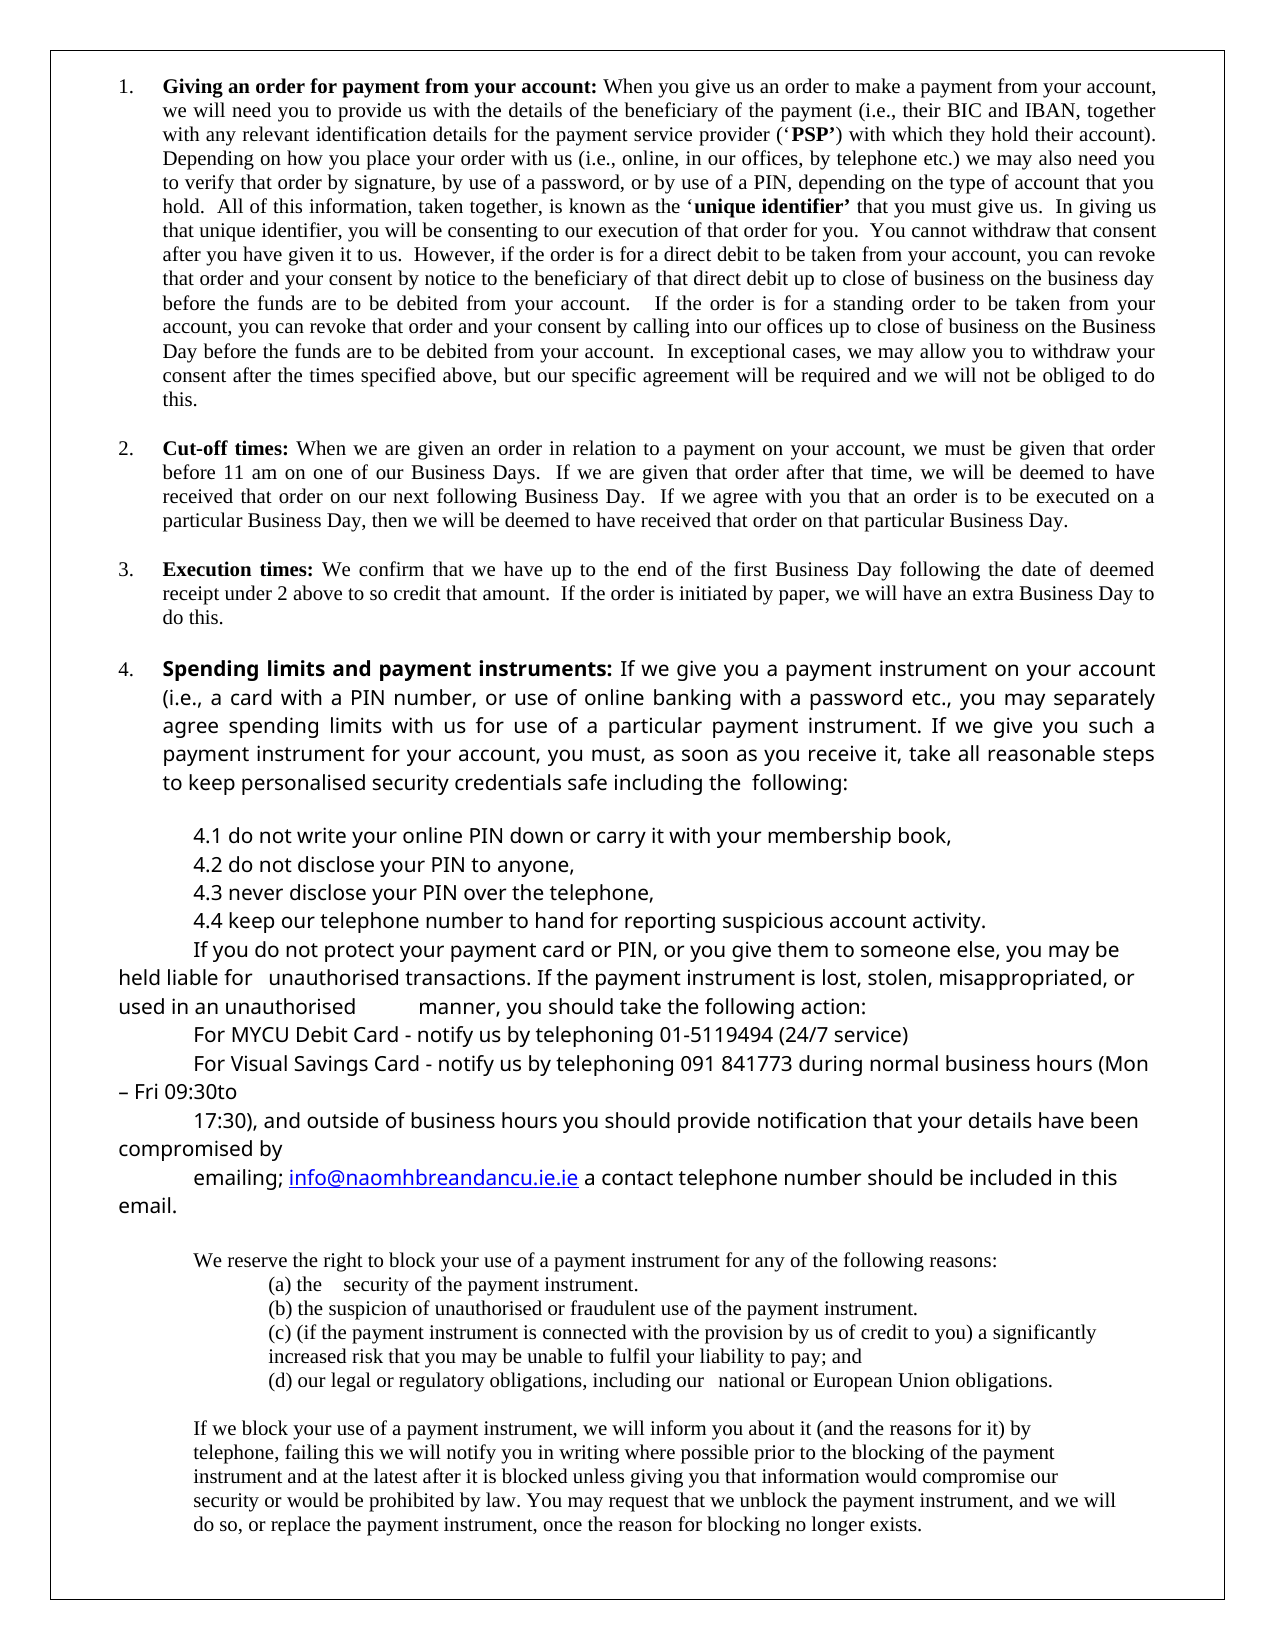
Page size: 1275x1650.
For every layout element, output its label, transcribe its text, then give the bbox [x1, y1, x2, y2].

text (c) (if the payment instrument is connected with the provision by us of credit to you) a significantly increased risk that you may be unable to fulfil your liability to pay; and [118, 1320, 1157, 1368]
text If we block your use of a payment instrument, we will inform you about it (and the reasons for it) by telephone, failing this we will notify you in writing where possible prior to the blocking of the payment instrument and at the latest after it is blocked unless giving you that information would compromise our security or would be prohibited by law. You may request that we unblock the payment instrument, and we will do so, or replace the payment instrument, once the reason for blocking no longer exists. [118, 1416, 1157, 1536]
text Spending limits and payment instruments: If we give you a payment instrument on your account (i.e., a card with a PIN number, or use of online banking with a password etc., you may separately agree spending limits with us for use of a particular payment instrument. If we give you such a payment instrument for your account, you must, as soon as you receive it, take all reasonable steps to keep personalised security credentials safe including the following: [118, 654, 1157, 796]
text 4.2 do not disclose your PIN to anyone, [118, 850, 1157, 878]
text Giving an order for payment from your account: When you give us an order to make a payment from your account, we will need you to provide us with the details of the beneficiary of the payment (i.e., their BIC and IBAN, together with any relevant identification details for the payment service provider (‘PSP’) with which they hold their account). Depending on how you place your order with us (i.e., online, in our offices, by telephone etc.) we may also need you to verify that order by signature, by use of a password, or by use of a PIN, depending on the type of account that you hold. All of this information, taken together, is known as the ‘unique identifier’ that you must give us. In giving us that unique identifier, you will be consenting to our execution of that order for you. You cannot withdraw that consent after you have given it to us. However, if the order is for a direct debit to be taken from your account, you can revoke that order and your consent by notice to the beneficiary of that direct debit up to close of business on the business day before the funds are to be debited from your account. If the order is for a standing order to be taken from your account, you can revoke that order and your consent by calling into our offices up to close of business on the Business Day before the funds are to be debited from your account. In exceptional cases, we may allow you to withdraw your consent after the times specified above, but our specific agreement will be required and we will not be obliged to do this. [118, 74, 1157, 411]
text For MYCU Debit Card - notify us by telephoning 01-5119494 (24/7 service) [118, 1020, 1157, 1049]
text (b) the suspicion of unauthorised or fraudulent use of the payment instrument. [118, 1296, 1157, 1320]
text Execution times: We confirm that we have up to the end of the first Business Day following the date of deemed receipt under 2 above to so credit that amount. If the order is initiated by paper, we will have an extra Business Day to do this. [118, 557, 1157, 629]
text emailing; info@naomhbreandancu.ie.ie a contact telephone number should be included in this email. [118, 1163, 1157, 1219]
text 4.4 keep our telephone number to hand for reporting suspicious account activity. [118, 907, 1157, 935]
text We reserve the right to block your use of a payment instrument for any of the following reasons: [118, 1247, 1157, 1272]
text If you do not protect your payment card or PIN, or you give them to someone else, you may be held liable for unauthorised transactions. If the payment instrument is lost, stolen, misappropriated, or used in an unauthorised manner, you should take the following action: [118, 935, 1157, 1020]
text (d) our legal or regulatory obligations, including our national or European Union obligations. [118, 1368, 1157, 1392]
text 4.1 do not write your online PIN down or carry it with your membership book, [118, 821, 1157, 850]
text For Visual Savings Card - notify us by telephoning 091 841773 during normal business hours (Mon – Fri 09:30to [118, 1049, 1157, 1106]
text (a) the security of the payment instrument. [118, 1272, 1157, 1296]
text Cut-off times: When we are given an order in relation to a payment on your account, we must be given that order before 11 am on one of our Business Days. If we are given that order after that time, we will be deemed to have received that order on our next following Business Day. If we agree with you that an order is to be executed on a particular Business Day, then we will be deemed to have received that order on that particular Business Day. [118, 436, 1157, 532]
text 17:30), and outside of business hours you should provide notification that your details have been compromised by [118, 1106, 1157, 1163]
text 4.3 never disclose your PIN over the telephone, [118, 878, 1157, 907]
